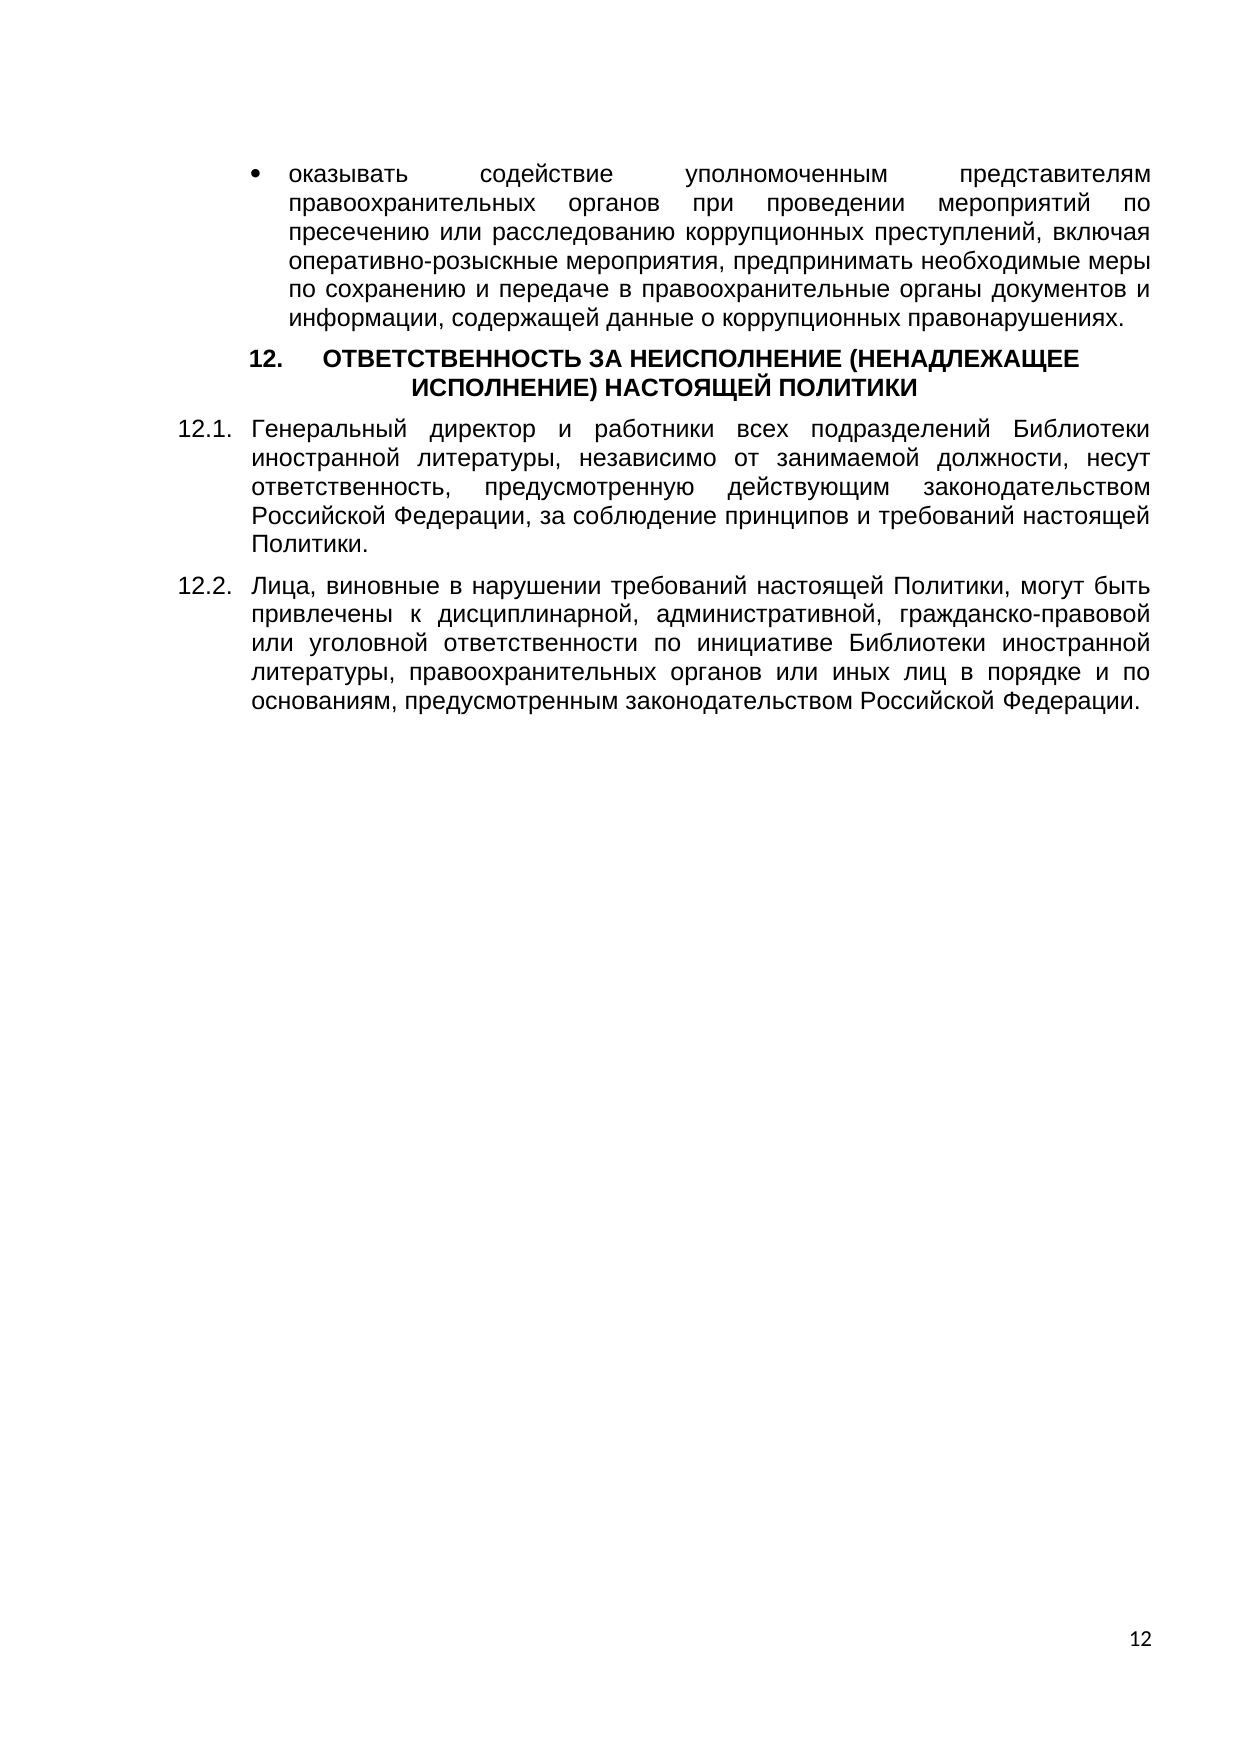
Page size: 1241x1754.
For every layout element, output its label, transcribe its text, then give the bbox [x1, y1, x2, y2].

text 12.2. Лица, виновные в нарушении требований настоящей Политики, могут быть привлечены к дисциплинарной, административной, гражданско-правовой или уголовной ответственности по инициативе Библиотеки иностранной литературы, правоохранительных органов или иных лиц в порядке и по основаниям, предусмотренным законодательством Российской Федерации. [177, 571, 1152, 714]
list оказывать содействие уполномоченным представителям правоохранительных органов при проведении мероприятий по пресечению или расследованию коррупционных преступлений, включая оперативно-розыскные мероприятия, предпринимать необходимые меры по сохранению и передаче в правоохранительные органы документов и информации, содержащей данные о коррупционных правонарушениях. [251, 159, 1152, 332]
text 12. ОТВЕТСТВЕННОСТЬ ЗА НЕИСПОЛНЕНИЕ (НЕНАДЛЕЖАЩЕЕ ИСПОЛНЕНИЕ) НАСТОЯЩЕЙ ПОЛИТИКИ [177, 344, 1152, 402]
text 12.1. Генеральный директор и работники всех подразделений Библиотеки иностранной литературы, независимо от занимаемой должности, несут ответственность, предусмотренную действующим законодательством Российской Федерации, за соблюдение принципов и требований настоящей Политики. [177, 414, 1152, 558]
